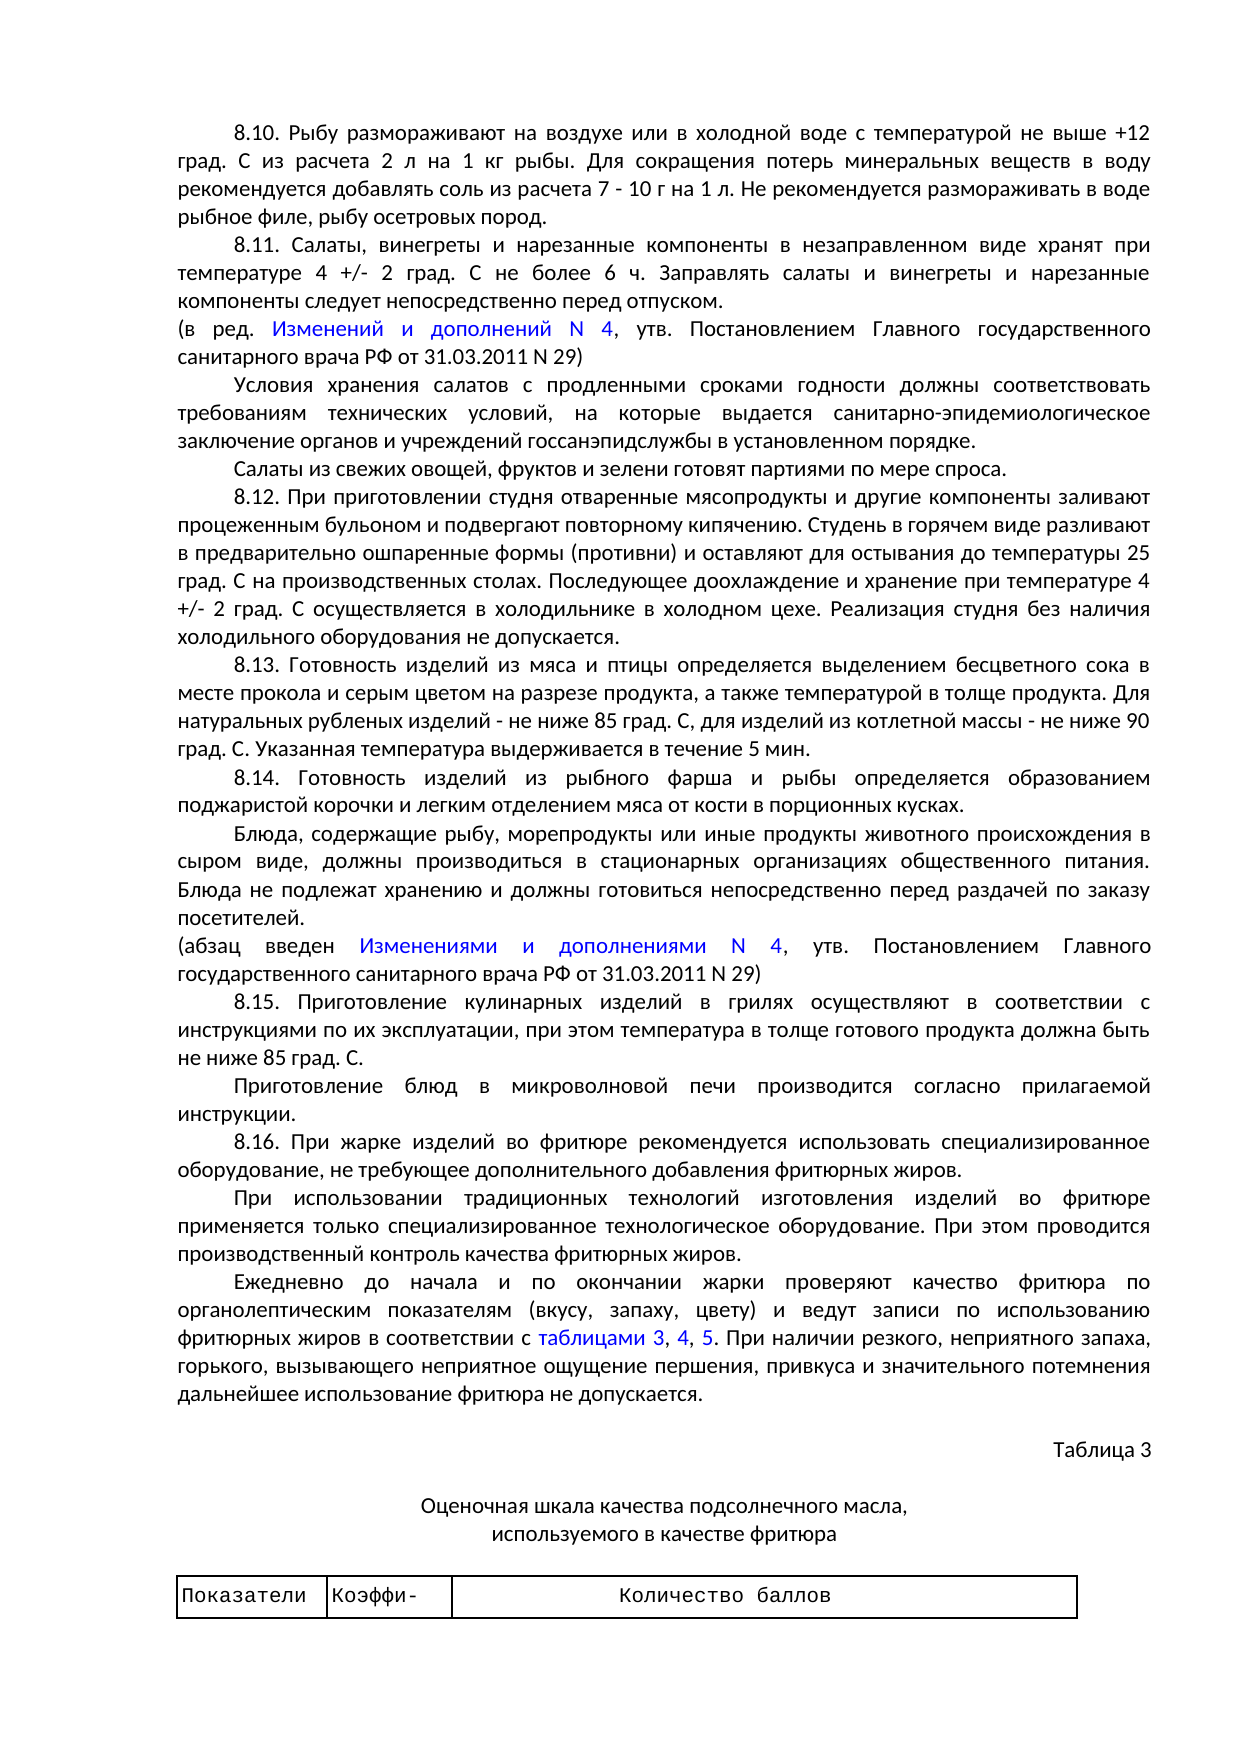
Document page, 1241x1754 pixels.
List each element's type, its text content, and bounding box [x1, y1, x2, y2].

text 8.15. Приготовление кулинарных изделий в грилях осуществляют в соответствии с инструкциями по их эксплуатации, при этом температура в толще готового продукта должна быть не ниже 85 град. C. [177, 987, 1152, 1071]
text используемого в качестве фритюра [177, 1519, 1152, 1547]
text Оценочная шкала качества подсолнечного масла, [177, 1491, 1152, 1519]
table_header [328, 1577, 451, 1617]
text 8.10. Рыбу размораживают на воздухе или в холодной воде с температурой не выше +12 град. C из расчета 2 л на 1 кг рыбы. Для сокращения потерь минеральных веществ в воду рекомендуется добавлять соль из расчета 7 - 10 г на 1 л. Не рекомендуется размораживать в воде рыбное филе, рыбу осетровых пород. [177, 118, 1152, 230]
table_header Показатели качества [178, 1577, 326, 1617]
text (абзац введен Изменениями и дополнениями N 4, утв. Постановлением Главного государственного санитарного врача РФ от 31.03.2011 N 29) [177, 931, 1152, 987]
text 8.13. Готовность изделий из мяса и птицы определяется выделением бесцветного сока в месте прокола и серым цветом на разрезе продукта, а также температурой в толще продукта. Для натуральных рубленых изделий - не ниже 85 град. C, для изделий из котлетной массы - не ниже 90 град. C. Указанная температура выдерживается в течение 5 мин. [177, 651, 1152, 763]
text Ежедневно до начала и по окончании жарки проверяют качество фритюра по органолептическим показателям (вкусу, запаху, цвету) и ведут записи по использованию фритюрных жиров в соответствии с таблицами 3, 4, 5. При наличии резкого, неприятного запаха, горького, вызывающего неприятное ощущение першения, привкуса и значительного потемнения дальнейшее использование фритюра не допускается. [177, 1267, 1152, 1407]
text Таблица 3 [177, 1435, 1152, 1463]
text При использовании традиционных технологий изготовления изделий во фритюре применяется только специализированное технологическое оборудование. При этом проводится производственный контроль качества фритюрных жиров. [177, 1183, 1152, 1267]
text Салаты из свежих овощей, фруктов и зелени готовят партиями по мере спроса. [177, 454, 1152, 482]
text Блюда, содержащие рыбу, морепродукты или иные продукты животного происхождения в сыром виде, должны производиться в стационарных организациях общественного питания. Блюда не подлежат хранению и должны готовиться непосредственно перед раздачей по заказу посетителей. [177, 819, 1152, 931]
text Приготовление блюд в микроволновой печи производится согласно прилагаемой инструкции. [177, 1071, 1152, 1127]
text 8.14. Готовность изделий из рыбного фарша и рыбы определяется образованием поджаристой корочки и легким отделением мяса от кости в порционных кусках. [177, 763, 1152, 819]
text 8.11. Салаты, винегреты и нарезанные компоненты в незаправленном виде хранят при температуре 4 +/- 2 град. C не более 6 ч. Заправлять салаты и винегреты и нарезанные компоненты следует непосредственно перед отпуском. [177, 230, 1152, 314]
text 8.16. При жарке изделий во фритюре рекомендуется использовать специализированное оборудование, не требующее дополнительного добавления фритюрных жиров. [177, 1127, 1152, 1183]
text (в ред. Изменений и дополнений N 4, утв. Постановлением Главного государственного санитарного врача РФ от 31.03.2011 N 29) [177, 314, 1152, 370]
text 8.12. При приготовлении студня отваренные мясопродукты и другие компоненты заливают процеженным бульоном и подвергают повторному кипячению. Студень в горячем виде разливают в предварительно ошпаренные формы (противни) и оставляют для остывания до температуры 25 град. C на производственных столах. Последующее доохлаждение и хранение при температуре 4 +/- 2 град. C осуществляется в холодильнике в холодном цехе. Реализация студня без наличия холодильного оборудования не допускается. [177, 482, 1152, 651]
text Условия хранения салатов с продленными сроками годности должны соответствовать требованиям технических условий, на которые выдается санитарно-эпидемиологическое заключение органов и учреждений госсанэпидслужбы в установленном порядке. [177, 370, 1152, 454]
table_header Количество баллов [453, 1577, 1076, 1617]
